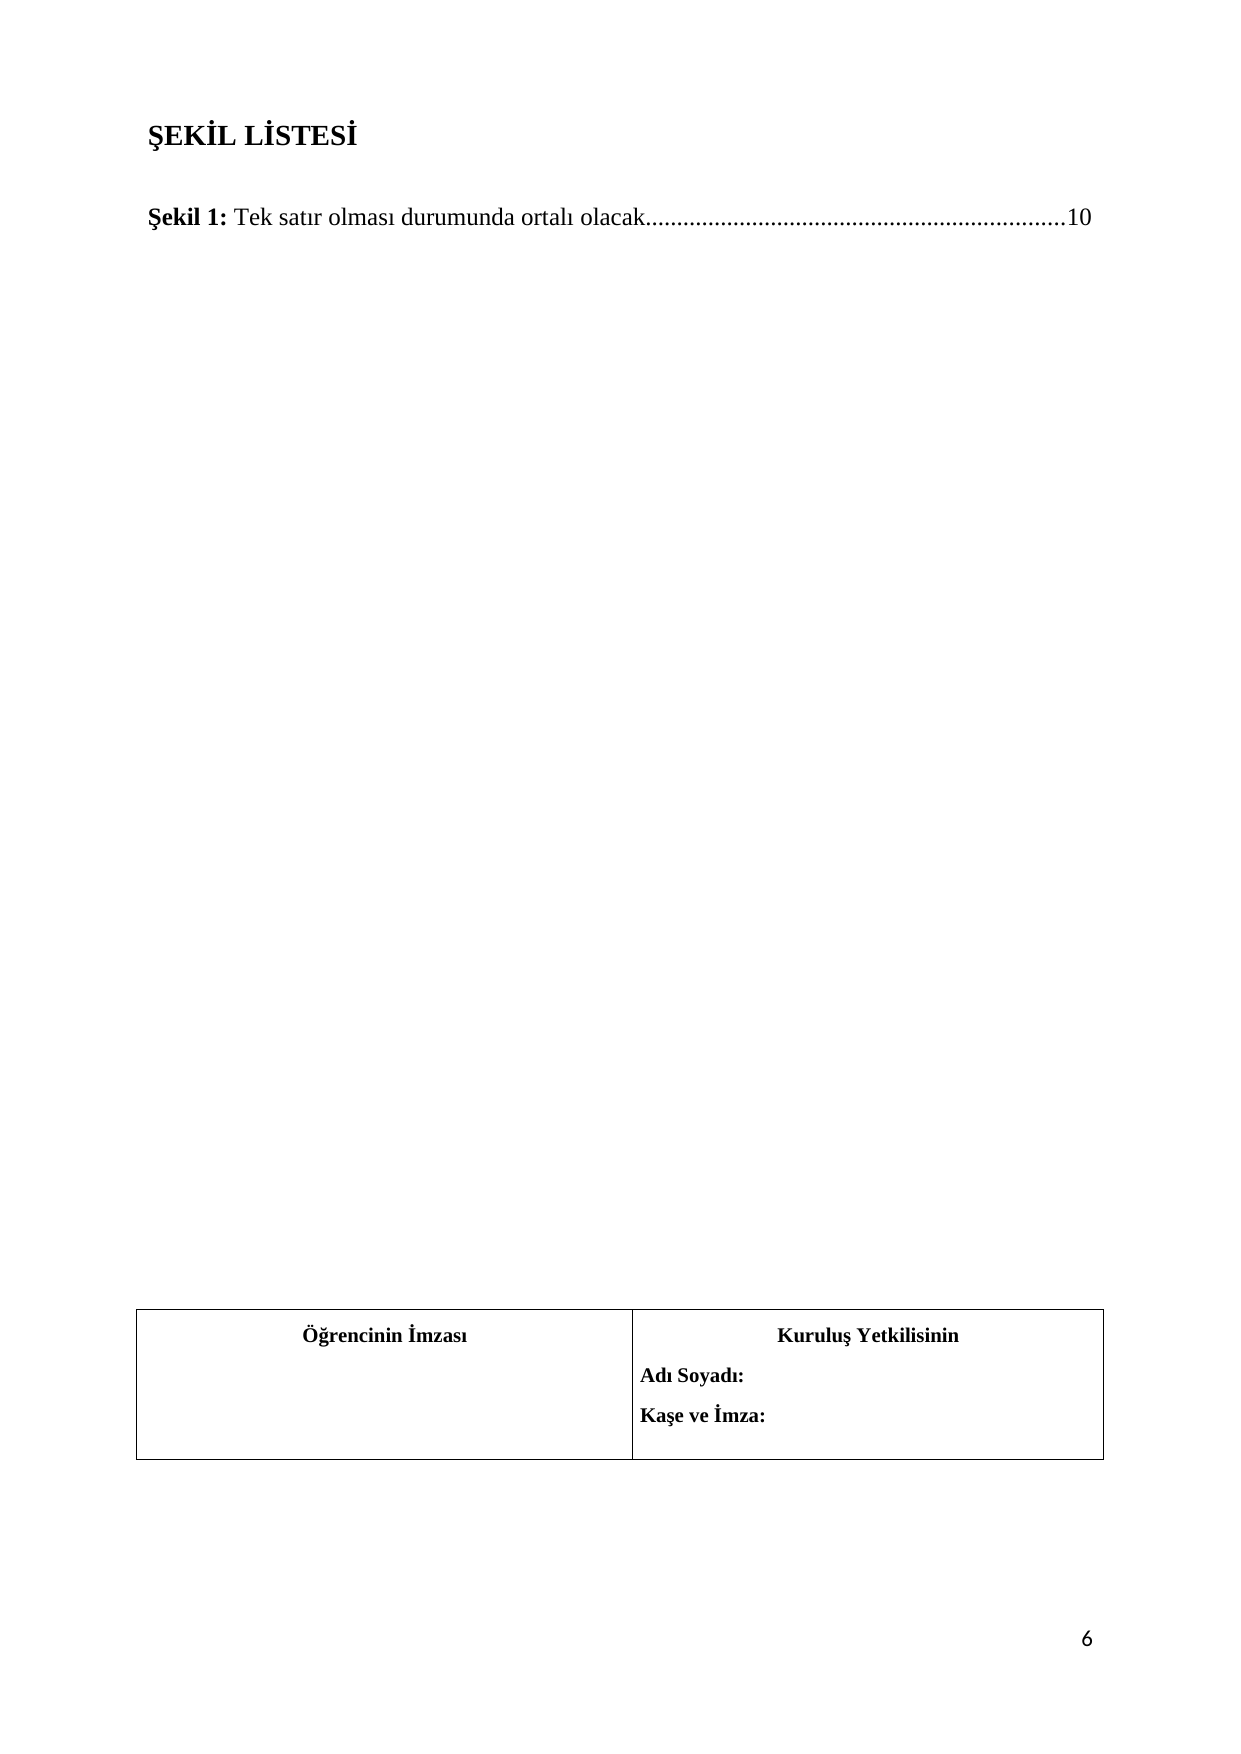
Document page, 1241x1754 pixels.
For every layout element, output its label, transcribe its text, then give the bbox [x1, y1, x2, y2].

subtitle ŞEKİL LİSTESİ [148, 118, 1093, 152]
table_header Öğrencinin İmzası [137, 1310, 632, 1459]
text Şekil 1: Tek satır olması durumunda ortalı olacak. 10 [148, 202, 1093, 230]
table_header Kuruluş Yetkilisinin Adı Soyadı: Kaşe ve İmza: [633, 1310, 1103, 1459]
